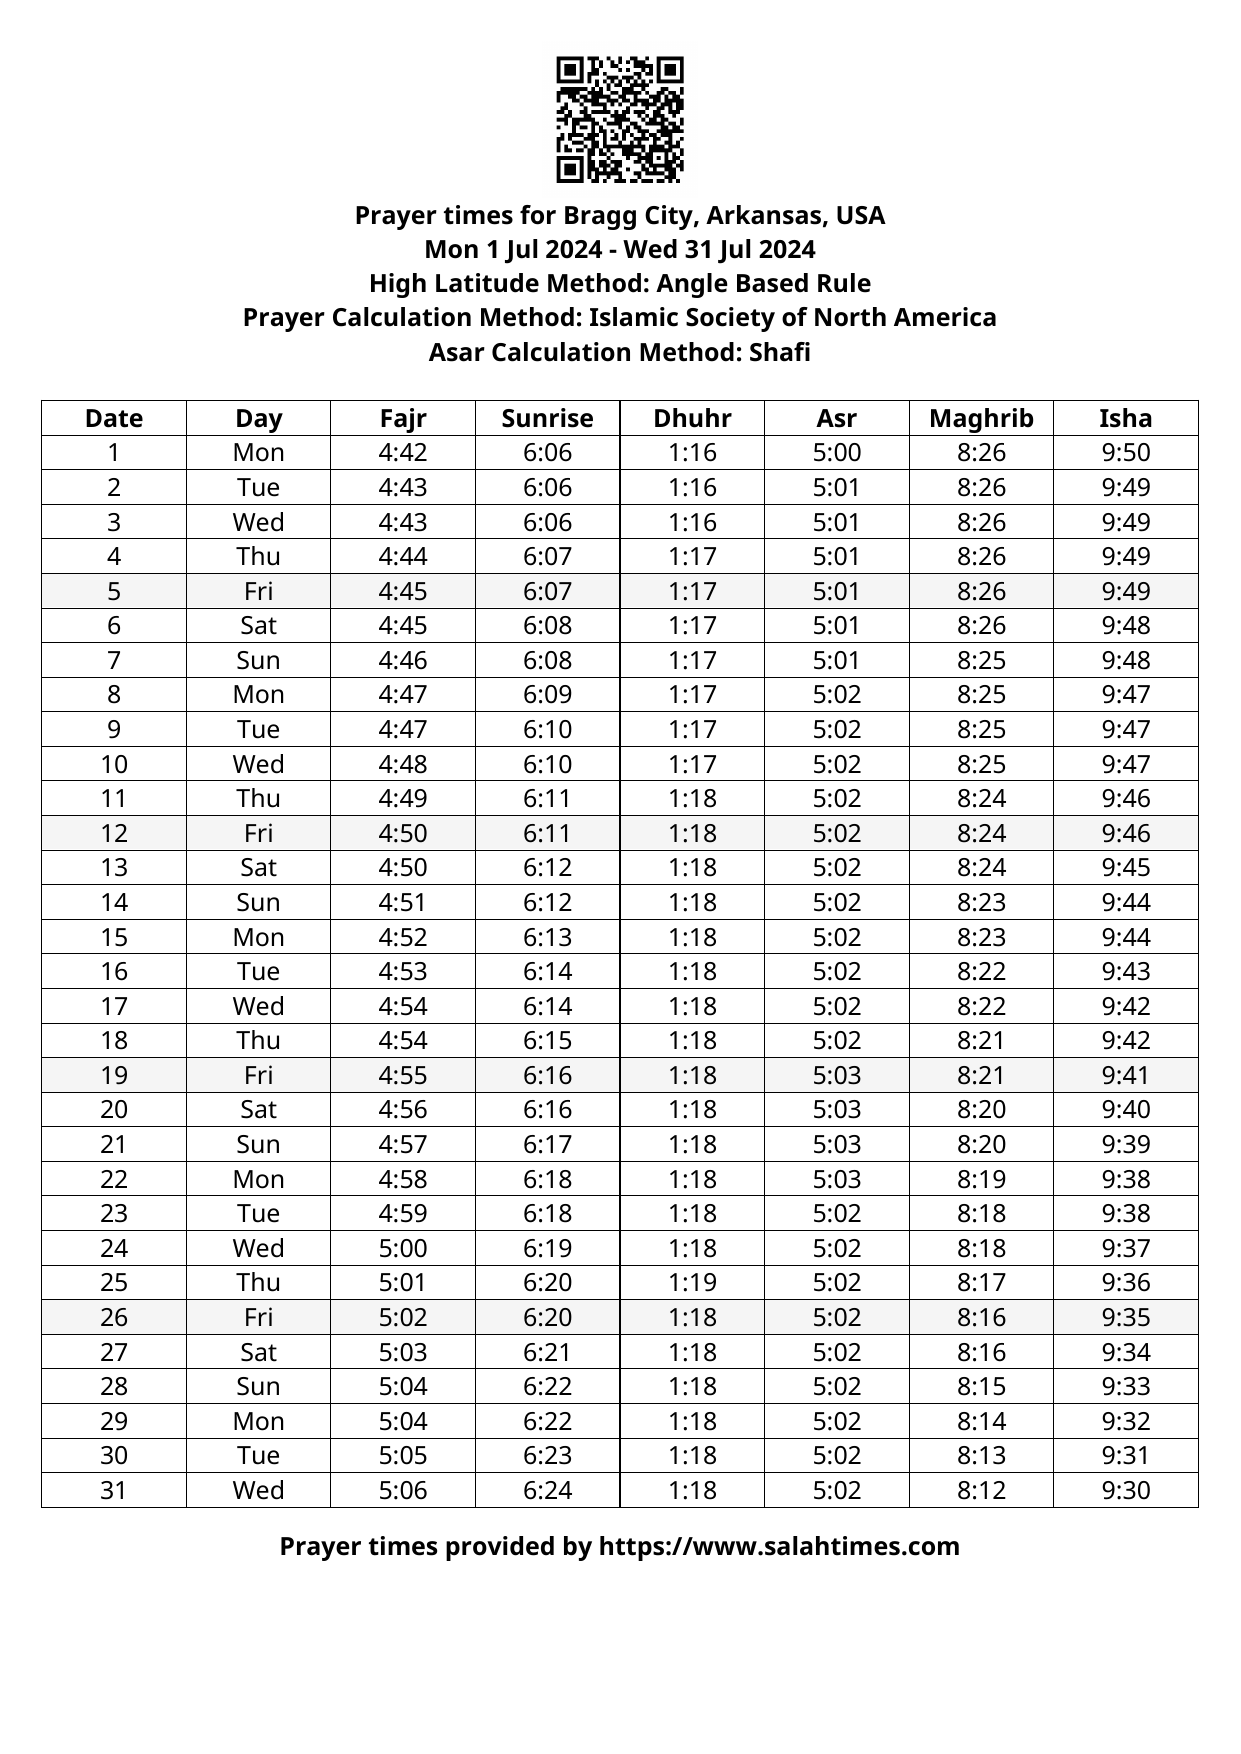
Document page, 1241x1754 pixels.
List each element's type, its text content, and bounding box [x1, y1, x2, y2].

table_cell 6:20 [476, 1266, 619, 1299]
table_cell 5:01 [331, 1266, 475, 1299]
table_cell 6:10 [476, 747, 619, 780]
table_cell 1:18 [621, 1162, 764, 1195]
table_cell 5:01 [765, 574, 909, 607]
text Prayer times provided by https://www.salahtimes.com [42, 1528, 1198, 1563]
table_cell Thu [187, 781, 330, 815]
table_cell 5:02 [765, 1231, 909, 1264]
table_cell 6:07 [476, 539, 619, 573]
table_cell 5:02 [765, 712, 909, 746]
text Prayer Calculation Method: Islamic Society of North America [42, 300, 1198, 334]
table_cell 11 [42, 781, 186, 815]
table_cell Thu [187, 539, 330, 573]
table_cell 1:18 [621, 1300, 764, 1334]
text High Latitude Method: Angle Based Rule [42, 266, 1198, 300]
table_cell 1:18 [621, 954, 764, 988]
table_cell 4:50 [331, 816, 475, 849]
table_cell 9:48 [1054, 643, 1198, 677]
table_cell 8:26 [910, 436, 1053, 469]
table_cell 6 [42, 609, 186, 642]
table_header Sunrise [476, 401, 619, 434]
table_cell 9:38 [1054, 1196, 1198, 1230]
table_cell 5:03 [765, 1093, 909, 1126]
table_cell Sun [187, 1369, 330, 1403]
table_cell 16 [42, 954, 186, 988]
table_cell 4:43 [331, 505, 475, 538]
table_cell 1:18 [621, 1093, 764, 1126]
table_cell 19 [42, 1058, 186, 1092]
table_cell Sun [187, 643, 330, 677]
table_cell 1:16 [621, 436, 764, 469]
table_header Asr [765, 401, 909, 434]
table_cell 1:19 [621, 1266, 764, 1299]
table_cell 6:06 [476, 470, 619, 504]
table_cell Sat [187, 1335, 330, 1368]
table_cell 4:56 [331, 1093, 475, 1126]
table_cell 6:22 [476, 1404, 619, 1437]
table_cell 29 [42, 1404, 186, 1437]
table_cell 4:58 [331, 1162, 475, 1195]
table_cell 4:50 [331, 851, 475, 884]
table_cell 1:17 [621, 712, 764, 746]
table_cell 9:32 [1054, 1404, 1198, 1437]
table_cell Sat [187, 851, 330, 884]
table_cell 9:49 [1054, 505, 1198, 538]
table_cell Wed [187, 1473, 330, 1507]
text Mon 1 Jul 2024 - Wed 31 Jul 2024 [42, 232, 1198, 266]
table_cell 9:34 [1054, 1335, 1198, 1368]
table_cell 9:36 [1054, 1266, 1198, 1299]
table_cell 6:16 [476, 1058, 619, 1092]
table_cell 6:11 [476, 816, 619, 849]
table_cell 1:18 [621, 781, 764, 815]
table_cell 8:21 [910, 1058, 1053, 1092]
table_cell 27 [42, 1335, 186, 1368]
table_cell 21 [42, 1127, 186, 1161]
table_cell 5:02 [765, 747, 909, 780]
table_cell 5:04 [331, 1369, 475, 1403]
table_cell 2 [42, 470, 186, 504]
table_cell 6:06 [476, 436, 619, 469]
table_cell 1:18 [621, 1127, 764, 1161]
table_cell 9:31 [1054, 1439, 1198, 1472]
table_cell 9:38 [1054, 1162, 1198, 1195]
table_cell 1 [42, 436, 186, 469]
table_cell 5:01 [765, 505, 909, 538]
table_cell 8:26 [910, 609, 1053, 642]
table_cell 10 [42, 747, 186, 780]
table_cell 5:02 [765, 1369, 909, 1403]
table_cell 8:26 [910, 470, 1053, 504]
table_cell 17 [42, 989, 186, 1022]
table_cell 6:11 [476, 781, 619, 815]
table_cell 3 [42, 505, 186, 538]
table_cell 8:26 [910, 539, 1053, 573]
table_cell 5:01 [765, 643, 909, 677]
table_cell 8:22 [910, 989, 1053, 1022]
table_cell 9:40 [1054, 1093, 1198, 1126]
table_cell 5:02 [765, 1404, 909, 1437]
table_cell 5:00 [331, 1231, 475, 1264]
table_cell 8:20 [910, 1127, 1053, 1161]
table_cell 6:18 [476, 1196, 619, 1230]
table_cell 5:02 [765, 1335, 909, 1368]
table_cell 8:14 [910, 1404, 1053, 1437]
table_cell 5:02 [765, 920, 909, 953]
table_cell Mon [187, 1404, 330, 1437]
table_cell 9:47 [1054, 678, 1198, 711]
table_cell 8:25 [910, 643, 1053, 677]
table_cell 8:16 [910, 1300, 1053, 1334]
table_cell 5:04 [331, 1404, 475, 1437]
table_cell 1:16 [621, 505, 764, 538]
table_cell 6:08 [476, 609, 619, 642]
table_cell 5:02 [765, 1439, 909, 1472]
table_cell 9 [42, 712, 186, 746]
table_cell 1:17 [621, 643, 764, 677]
table_cell 5:01 [765, 609, 909, 642]
table_cell Thu [187, 1266, 330, 1299]
table_header Day [187, 401, 330, 434]
table_cell 22 [42, 1162, 186, 1195]
table_cell 12 [42, 816, 186, 849]
table_cell 9:48 [1054, 609, 1198, 642]
table_cell 6:22 [476, 1369, 619, 1403]
table_cell 8:24 [910, 816, 1053, 849]
table_cell 4:48 [331, 747, 475, 780]
table_cell 6:14 [476, 989, 619, 1022]
table_cell 4:53 [331, 954, 475, 988]
table_cell 1:17 [621, 747, 764, 780]
table_cell 5:00 [765, 436, 909, 469]
table_cell 23 [42, 1196, 186, 1230]
picture [542, 41, 699, 198]
table_cell Tue [187, 1439, 330, 1472]
table_cell 9:44 [1054, 885, 1198, 919]
table_cell 8:25 [910, 712, 1053, 746]
table_cell 5:05 [331, 1439, 475, 1472]
table_cell 8:13 [910, 1439, 1053, 1472]
table_cell 20 [42, 1093, 186, 1126]
table_cell 5:02 [765, 1196, 909, 1230]
table_cell 14 [42, 885, 186, 919]
table_cell 8:17 [910, 1266, 1053, 1299]
table_cell 5:03 [331, 1335, 475, 1368]
table_cell 6:14 [476, 954, 619, 988]
table_cell 8:25 [910, 747, 1053, 780]
table_cell Thu [187, 1024, 330, 1057]
table_cell 5:01 [765, 470, 909, 504]
table_cell 8:18 [910, 1196, 1053, 1230]
table_cell 6:15 [476, 1024, 619, 1057]
table_cell 9:43 [1054, 954, 1198, 988]
table_cell 4:44 [331, 539, 475, 573]
table_cell 9:37 [1054, 1231, 1198, 1264]
table_cell 5:02 [765, 678, 909, 711]
table_cell 15 [42, 920, 186, 953]
table_cell 26 [42, 1300, 186, 1334]
table_cell 5:03 [765, 1058, 909, 1092]
table_cell Sun [187, 1127, 330, 1161]
table_cell 1:18 [621, 1473, 764, 1507]
table_cell 8:15 [910, 1369, 1053, 1403]
table_cell 8:25 [910, 678, 1053, 711]
table_cell 4:54 [331, 989, 475, 1022]
table_cell 9:49 [1054, 470, 1198, 504]
table_cell 4:49 [331, 781, 475, 815]
table_cell 6:18 [476, 1162, 619, 1195]
table_cell Fri [187, 1300, 330, 1334]
table_cell 5:02 [765, 954, 909, 988]
table_cell 8:19 [910, 1162, 1053, 1195]
table_cell 1:18 [621, 1024, 764, 1057]
table_cell Fri [187, 1058, 330, 1092]
table_cell Mon [187, 920, 330, 953]
table_cell Mon [187, 678, 330, 711]
table_cell 5:06 [331, 1473, 475, 1507]
table_cell 6:16 [476, 1093, 619, 1126]
table_cell 6:12 [476, 885, 619, 919]
table_cell 8:22 [910, 954, 1053, 988]
text Prayer times for Bragg City, Arkansas, USA [42, 198, 1198, 232]
table_cell 6:19 [476, 1231, 619, 1264]
table_cell 1:17 [621, 539, 764, 573]
table_cell 5:03 [765, 1127, 909, 1161]
table_header Maghrib [910, 401, 1053, 434]
table_cell Mon [187, 436, 330, 469]
table_cell Sun [187, 885, 330, 919]
table_cell Tue [187, 712, 330, 746]
table_cell 5:02 [331, 1300, 475, 1334]
table_cell 8:24 [910, 851, 1053, 884]
table_cell 5:02 [765, 1300, 909, 1334]
table_cell 8:23 [910, 920, 1053, 953]
table_cell 5:02 [765, 1024, 909, 1057]
table_cell 1:16 [621, 470, 764, 504]
table_cell 5:01 [765, 539, 909, 573]
table_cell 1:18 [621, 851, 764, 884]
table_cell Wed [187, 1231, 330, 1264]
table_cell Wed [187, 505, 330, 538]
table_cell 1:18 [621, 1439, 764, 1472]
table_cell 9:47 [1054, 712, 1198, 746]
table_cell 5:02 [765, 885, 909, 919]
table_cell 1:18 [621, 1404, 764, 1437]
table_cell 5:02 [765, 1266, 909, 1299]
table_cell 1:17 [621, 678, 764, 711]
table_cell 9:47 [1054, 747, 1198, 780]
table_cell 9:49 [1054, 574, 1198, 607]
table_cell 9:45 [1054, 851, 1198, 884]
table_cell Tue [187, 470, 330, 504]
table_cell Wed [187, 747, 330, 780]
table_cell 4:47 [331, 712, 475, 746]
table_header Date [42, 401, 186, 434]
table_cell 4:45 [331, 609, 475, 642]
table_cell 8:24 [910, 781, 1053, 815]
table_cell 5:02 [765, 989, 909, 1022]
table_cell Tue [187, 954, 330, 988]
table_cell 6:21 [476, 1335, 619, 1368]
table_cell 1:18 [621, 1335, 764, 1368]
table_cell 6:20 [476, 1300, 619, 1334]
table_cell 6:17 [476, 1127, 619, 1161]
table_cell 4:57 [331, 1127, 475, 1161]
table_cell 9:42 [1054, 989, 1198, 1022]
table_cell 5:02 [765, 781, 909, 815]
table_cell 8:26 [910, 574, 1053, 607]
table_cell 6:24 [476, 1473, 619, 1507]
table_cell 6:13 [476, 920, 619, 953]
table_cell 1:18 [621, 1196, 764, 1230]
table_cell Mon [187, 1162, 330, 1195]
table_cell 8:20 [910, 1093, 1053, 1126]
table_header Fajr [331, 401, 475, 434]
table_cell 4:43 [331, 470, 475, 504]
table_cell 6:06 [476, 505, 619, 538]
table_cell Wed [187, 989, 330, 1022]
table_cell 8:26 [910, 505, 1053, 538]
table_cell 1:17 [621, 609, 764, 642]
table_cell 1:18 [621, 920, 764, 953]
table_cell 4:46 [331, 643, 475, 677]
table_cell 18 [42, 1024, 186, 1057]
table_cell 4:47 [331, 678, 475, 711]
table_cell 30 [42, 1439, 186, 1472]
table_cell 8:12 [910, 1473, 1053, 1507]
table_cell 13 [42, 851, 186, 884]
table_cell 5 [42, 574, 186, 607]
table_cell 4:42 [331, 436, 475, 469]
table_cell 4 [42, 539, 186, 573]
table_cell 6:09 [476, 678, 619, 711]
table_cell 4:45 [331, 574, 475, 607]
table_cell 8 [42, 678, 186, 711]
table_cell 8:21 [910, 1024, 1053, 1057]
table_cell 6:07 [476, 574, 619, 607]
table_cell Tue [187, 1196, 330, 1230]
table_cell 9:44 [1054, 920, 1198, 953]
table_cell 7 [42, 643, 186, 677]
table_cell 9:50 [1054, 436, 1198, 469]
table_cell 4:59 [331, 1196, 475, 1230]
table_cell 4:51 [331, 885, 475, 919]
table_cell 1:18 [621, 1058, 764, 1092]
table_cell 9:39 [1054, 1127, 1198, 1161]
table_cell 1:17 [621, 574, 764, 607]
table_cell 9:33 [1054, 1369, 1198, 1403]
table_cell 31 [42, 1473, 186, 1507]
table_cell 6:23 [476, 1439, 619, 1472]
table_cell 1:18 [621, 885, 764, 919]
table_cell 9:30 [1054, 1473, 1198, 1507]
table_cell 5:02 [765, 1473, 909, 1507]
table_cell 9:46 [1054, 781, 1198, 815]
table_cell 8:16 [910, 1335, 1053, 1368]
table_cell 5:03 [765, 1162, 909, 1195]
table_cell 9:41 [1054, 1058, 1198, 1092]
table_cell 9:42 [1054, 1024, 1198, 1057]
table_cell 6:12 [476, 851, 619, 884]
table_cell 1:18 [621, 989, 764, 1022]
table_cell 4:52 [331, 920, 475, 953]
table_cell Fri [187, 816, 330, 849]
table_cell 5:02 [765, 851, 909, 884]
table_cell Sat [187, 609, 330, 642]
table_cell 4:54 [331, 1024, 475, 1057]
table_cell 9:46 [1054, 816, 1198, 849]
table_cell 1:18 [621, 816, 764, 849]
table_cell 8:18 [910, 1231, 1053, 1264]
table_cell Fri [187, 574, 330, 607]
table_cell 8:23 [910, 885, 1053, 919]
table_cell 5:02 [765, 816, 909, 849]
table_cell 1:18 [621, 1231, 764, 1264]
table_header Dhuhr [621, 401, 764, 434]
table_header Isha [1054, 401, 1198, 434]
table_cell Sat [187, 1093, 330, 1126]
table_cell 9:49 [1054, 539, 1198, 573]
text Asar Calculation Method: Shafi [42, 334, 1198, 368]
table_cell 4:55 [331, 1058, 475, 1092]
table_cell 6:10 [476, 712, 619, 746]
table_cell 25 [42, 1266, 186, 1299]
table_cell 24 [42, 1231, 186, 1264]
table_cell 6:08 [476, 643, 619, 677]
table_cell 1:18 [621, 1369, 764, 1403]
table_cell 28 [42, 1369, 186, 1403]
table_cell 9:35 [1054, 1300, 1198, 1334]
